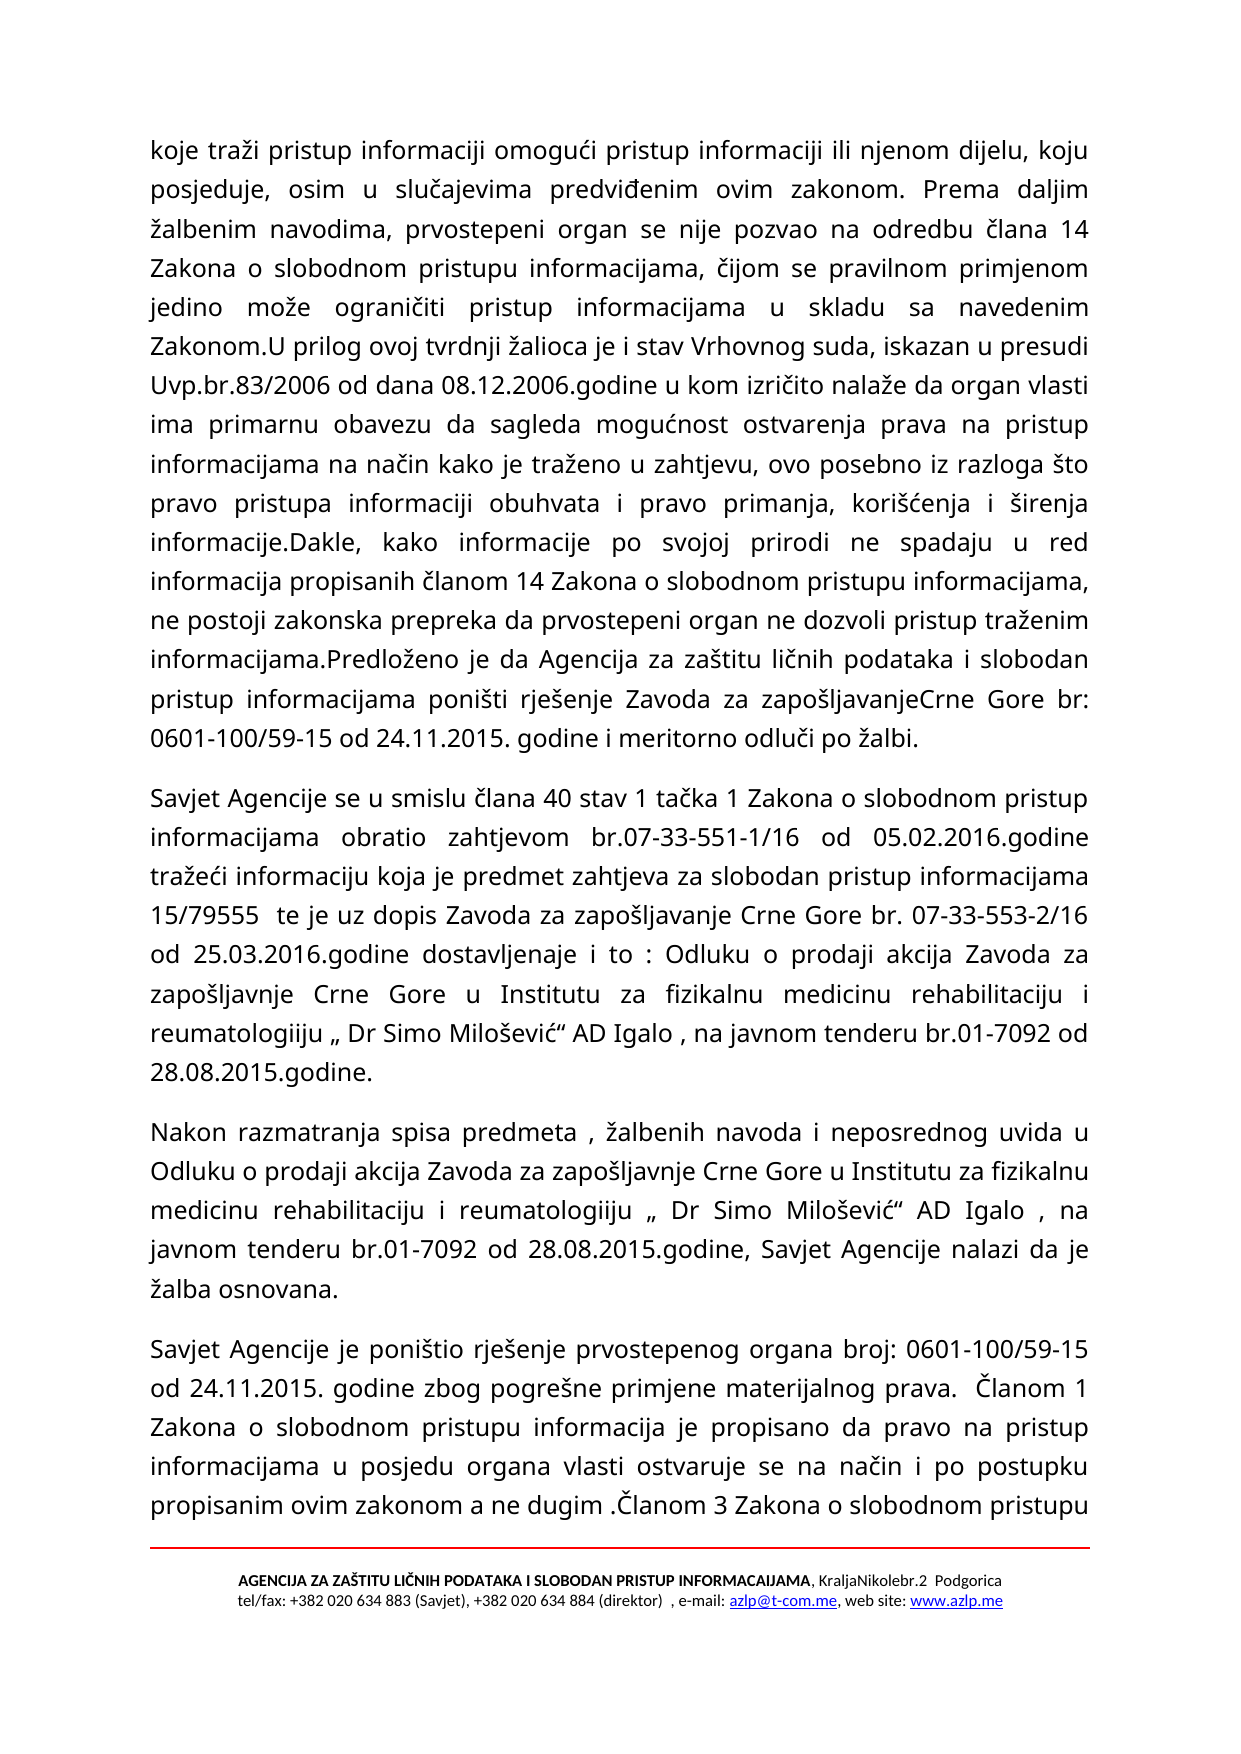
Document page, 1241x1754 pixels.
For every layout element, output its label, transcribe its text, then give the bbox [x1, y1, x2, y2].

text Savjet Agencije se u smislu člana 40 stav 1 tačka 1 Zakona o slobodnom pristup informacijama obratio zahtjevom br.07-33-551-1/16 od 05.02.2016.godine tražeći informaciju koja je predmet zahtjeva za slobodan pristup informacijama 15/79555 te je uz dopis Zavoda za zapošljavanje Crne Gore br. 07-33-553-2/16 od 25.03.2016.godine dostavljenaje i to : Odluku o prodaji akcija Zavoda za zapošljavnje Crne Gore u Institutu za fizikalnu medicinu rehabilitaciju i reumatologiiju „ Dr Simo Milošević“ AD Igalo , na javnom tenderu br.01-7092 od 28.08.2015.godine. [150, 780, 1090, 1089]
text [150, 133, 1090, 754]
text Nakon razmatranja spisa predmeta , žalbenih navoda i neposrednog uvida u Odluku o prodaji akcija Zavoda za zapošljavnje Crne Gore u Institutu za fizikalnu medicinu rehabilitaciju i reumatologiiju „ Dr Simo Milošević“ AD Igalo , na javnom tenderu br.01-7092 od 28.08.2015.godine, Savjet Agencije nalazi da je žalba osnovana. [150, 1114, 1090, 1305]
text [150, 1331, 1090, 1522]
